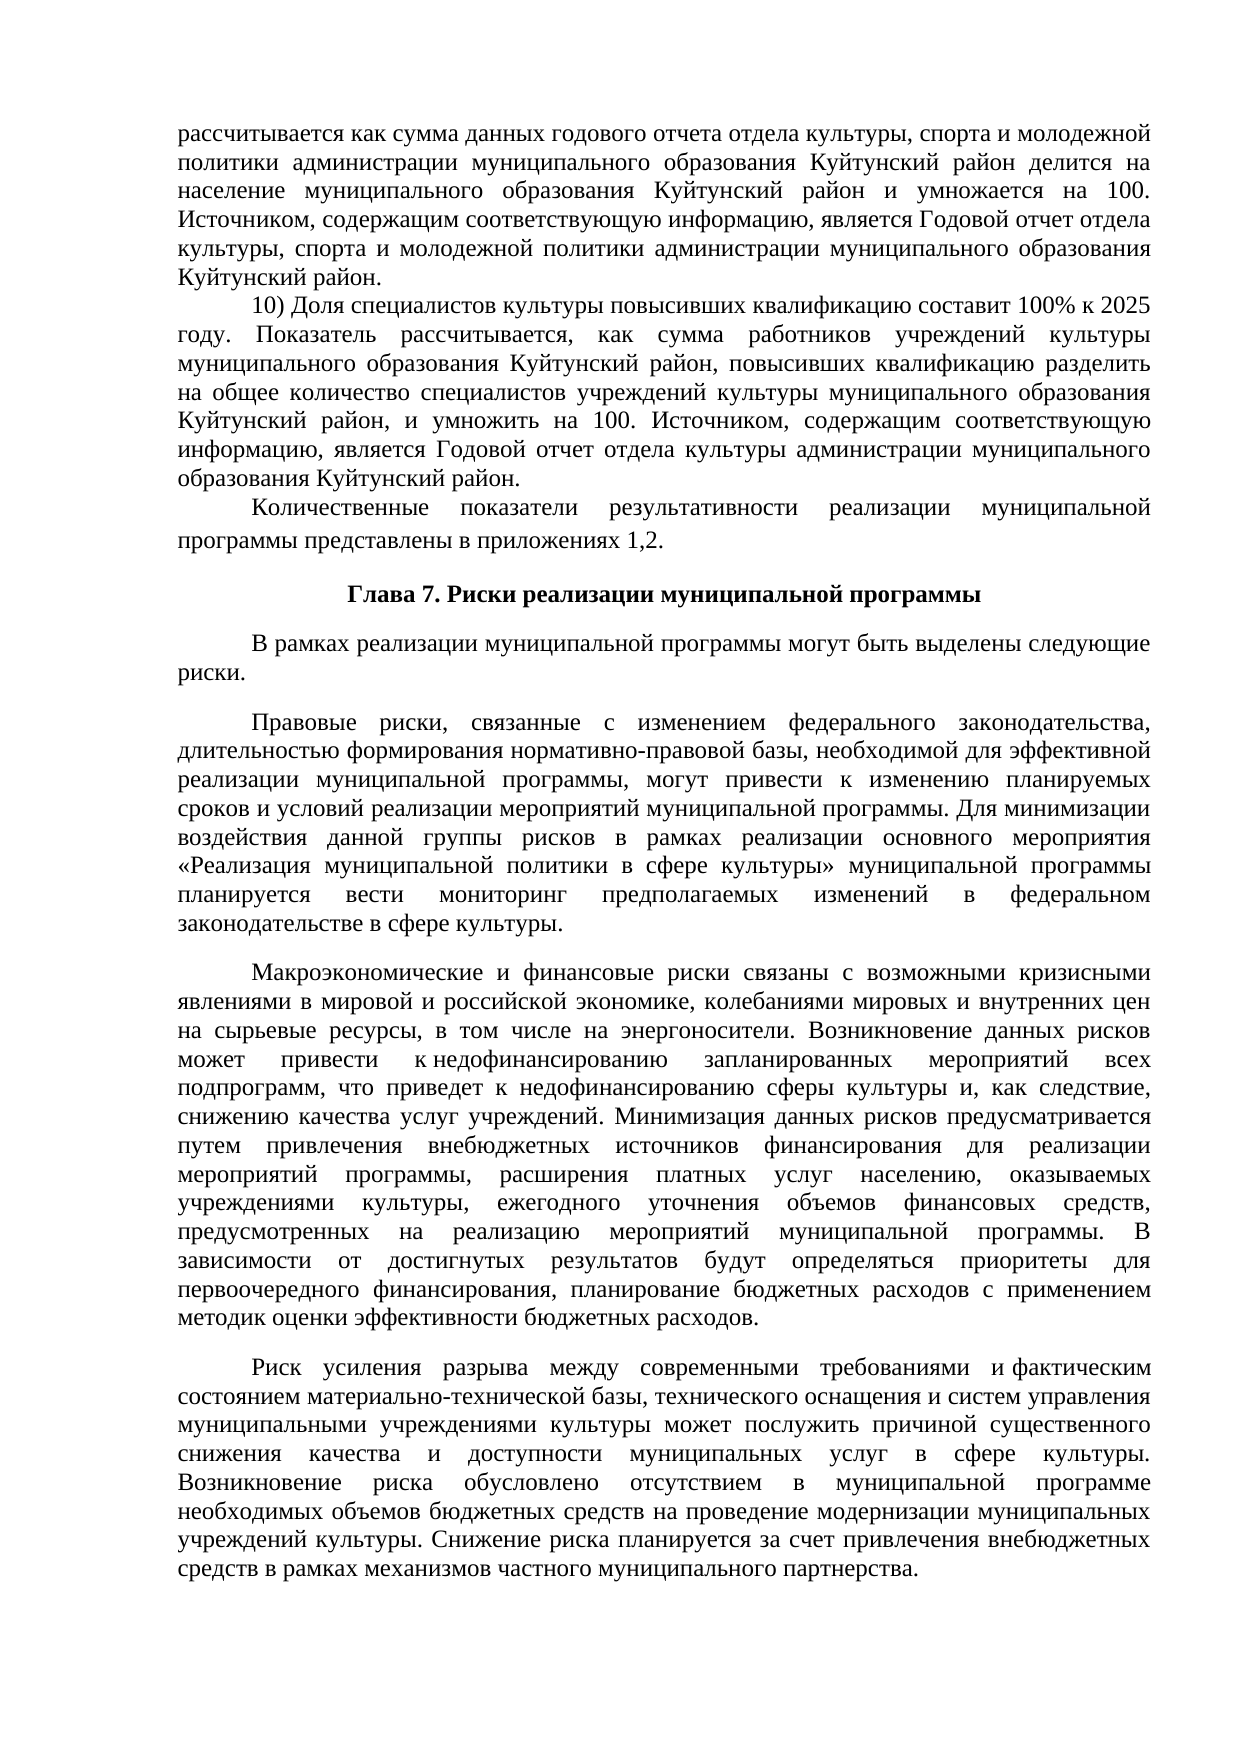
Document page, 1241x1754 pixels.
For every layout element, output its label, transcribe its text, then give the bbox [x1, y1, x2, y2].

text 10) Доля специалистов культуры повысивших квалификацию составит 100% к 2025 году. Показатель рассчитывается, как сумма работников учреждений культуры муниципального образования Куйтунский район, повысивших квалификацию разделить на общее количество специалистов учреждений культуры муниципального образования Куйтунский район, и умножить на 100. Источником, содержащим соответствующую информацию, является Годовой отчет отдела культуры администрации муниципального образования Куйтунский район. [177, 291, 1152, 492]
text Правовые риски, связанные с изменением федерального законодательства, длительностью формирования нормативно-правовой базы, необходимой для эффективной реализации муниципальной программы, могут привести к изменению планируемых сроков и условий реализации мероприятий муниципальной программы. Для минимизации воздействия данной группы рисков в рамках реализации основного мероприятия «Реализация муниципальной политики в сфере культуры» муниципальной программы планируется вести мониторинг предполагаемых изменений в федеральном законодательстве в сфере культуры. [177, 707, 1152, 937]
text Количественные показатели результативности реализации муниципальной программы представлены в приложениях 1,2. [177, 492, 1152, 554]
text В рамках реализации муниципальной программы могут быть выделены следующие риски. [177, 628, 1152, 686]
text Риск усиления разрыва между современными требованиями и фактическим состоянием материально-технической базы, технического оснащения и систем управления муниципальными учреждениями культуры может послужить причиной существенного снижения качества и доступности муниципальных услуг в сфере культуры. Возникновение риска обусловлено отсутствием в муниципальной программе необходимых объемов бюджетных средств на проведение модернизации муниципальных учреждений культуры. Снижение риска планируется за счет привлечения внебюджетных средств в рамках механизмов частного муниципального партнерства. [177, 1352, 1152, 1582]
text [177, 118, 1152, 291]
text Глава 7. Риски реализации муниципальной программы [177, 579, 1152, 607]
text Макроэкономические и финансовые риски связаны с возможными кризисными явлениями в мировой и российской экономике, колебаниями мировых и внутренних цен на сырьевые ресурсы, в том числе на энергоносители. Возникновение данных рисков может привести к недофинансированию запланированных мероприятий всех подпрограмм, что приведет к недофинансированию сферы культуры и, как следствие, снижению качества услуг учреждений. Минимизация данных рисков предусматривается путем привлечения внебюджетных источников финансирования для реализации мероприятий программы, расширения платных услуг населению, оказываемых учреждениями культуры, ежегодного уточнения объемов финансовых средств, предусмотренных на реализацию мероприятий муниципальной программы. В зависимости от достигнутых результатов будут определяться приоритеты для первоочередного финансирования, планирование бюджетных расходов с применением методик оценки эффективности бюджетных расходов. [177, 957, 1152, 1331]
